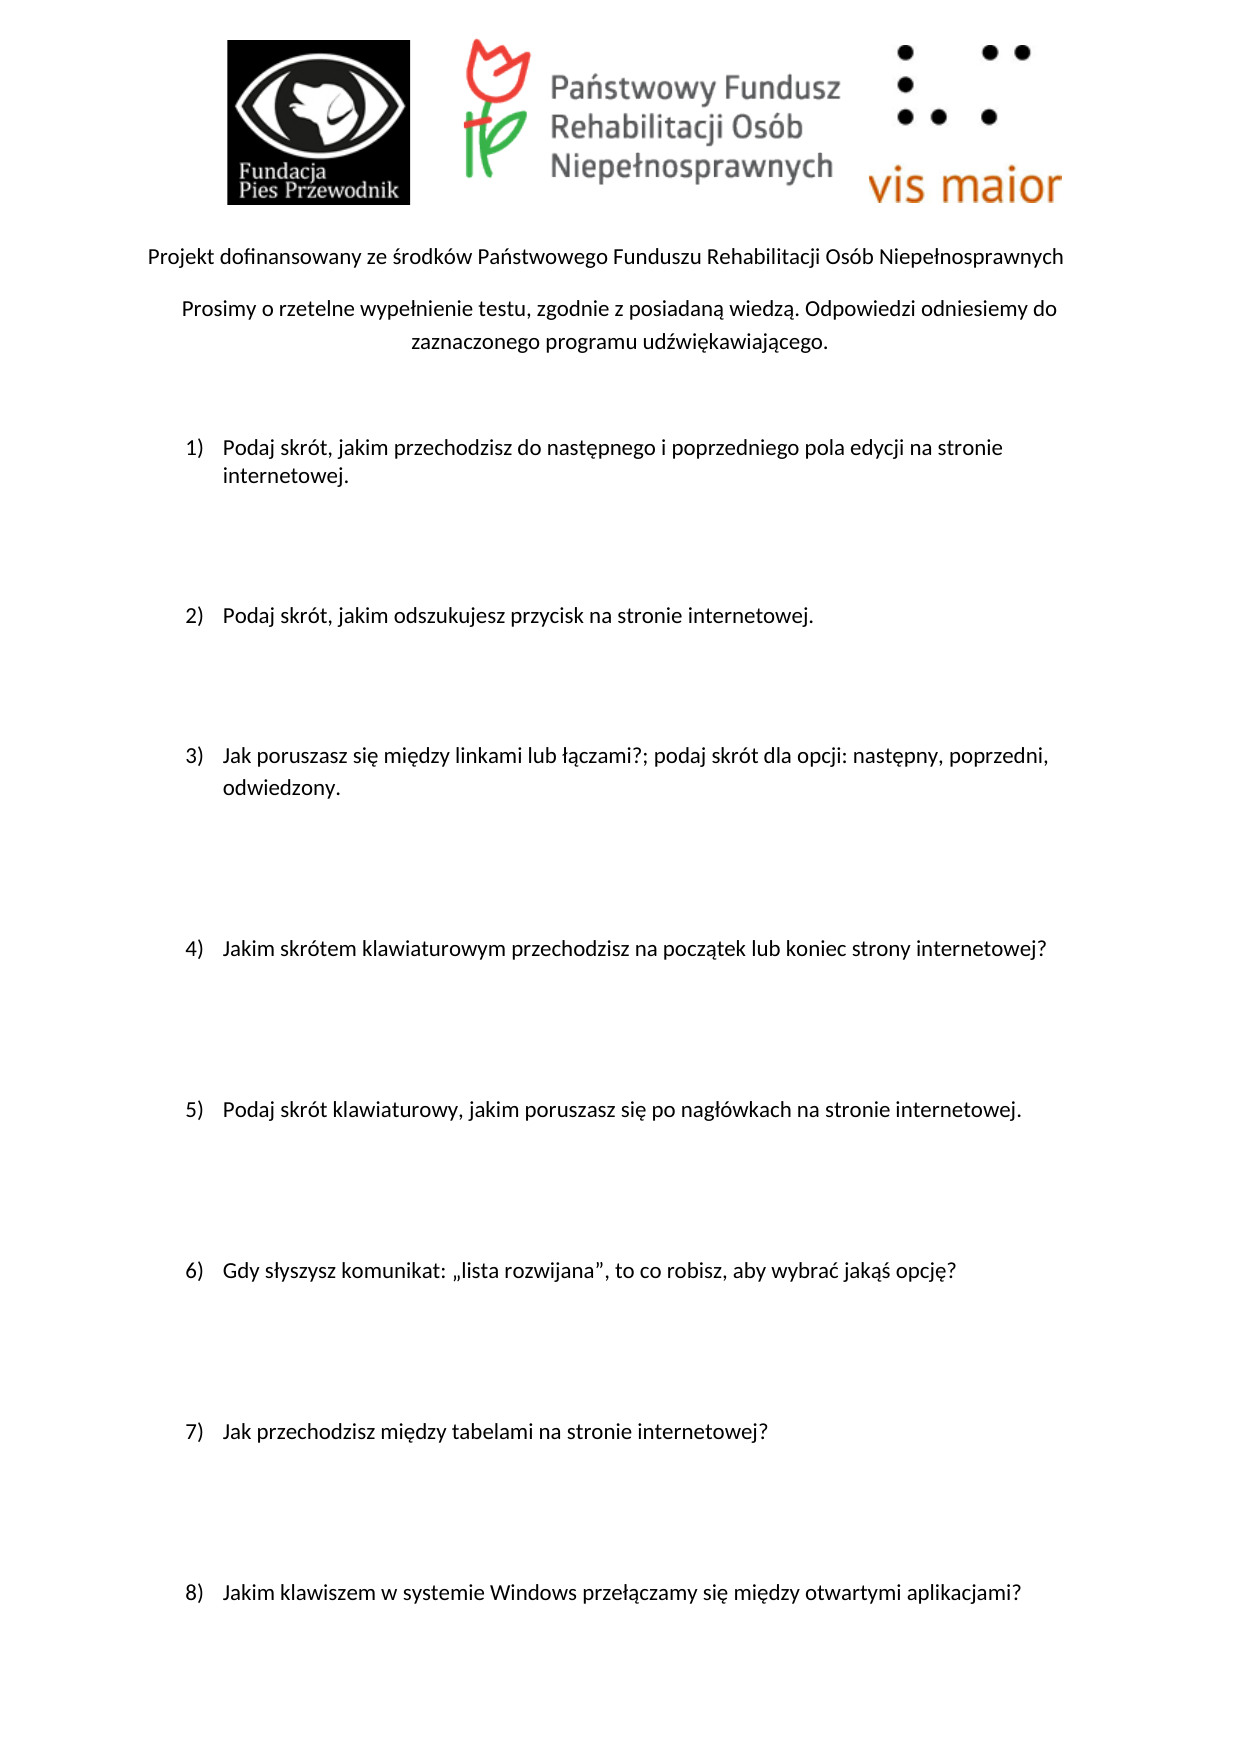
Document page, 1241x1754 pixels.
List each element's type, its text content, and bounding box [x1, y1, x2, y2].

list Jak przechodzisz między tabelami na stronie internetowej? [185, 1417, 1093, 1445]
picture [227, 40, 411, 205]
list Jakim skrótem klawiaturowym przechodzisz na początek lub koniec strony internetowej? [185, 934, 1093, 962]
list Podaj skrót, jakim odszukujesz przycisk na stronie internetowej. [185, 601, 1093, 629]
list Podaj skrót klawiaturowy, jakim poruszasz się po nagłówkach na stronie internetowej. [185, 1095, 1093, 1123]
picture [463, 18, 841, 202]
list Jak poruszasz się między linkami lub łączami?; podaj skrót dla opcji: następny, poprzedni, odwiedzony. [185, 741, 1093, 801]
list Jakim klawiszem w systemie Windows przełączamy się między otwartymi aplikacjami? [185, 1578, 1093, 1606]
text Prosimy o rzetelne wypełnienie testu, zgodnie z posiadaną wiedzą. Odpowiedzi odniesiemy do zaznaczonego programu udźwiękawiającego. [148, 294, 1093, 355]
picture [868, 45, 1062, 203]
list Podaj skrót, jakim przechodzisz do następnego i poprzedniego pola edycji na stronie internetowej. [185, 433, 1093, 489]
list Gdy słyszysz komunikat: „lista rozwijana”, to co robisz, aby wybrać jakąś opcję? [185, 1256, 1093, 1284]
